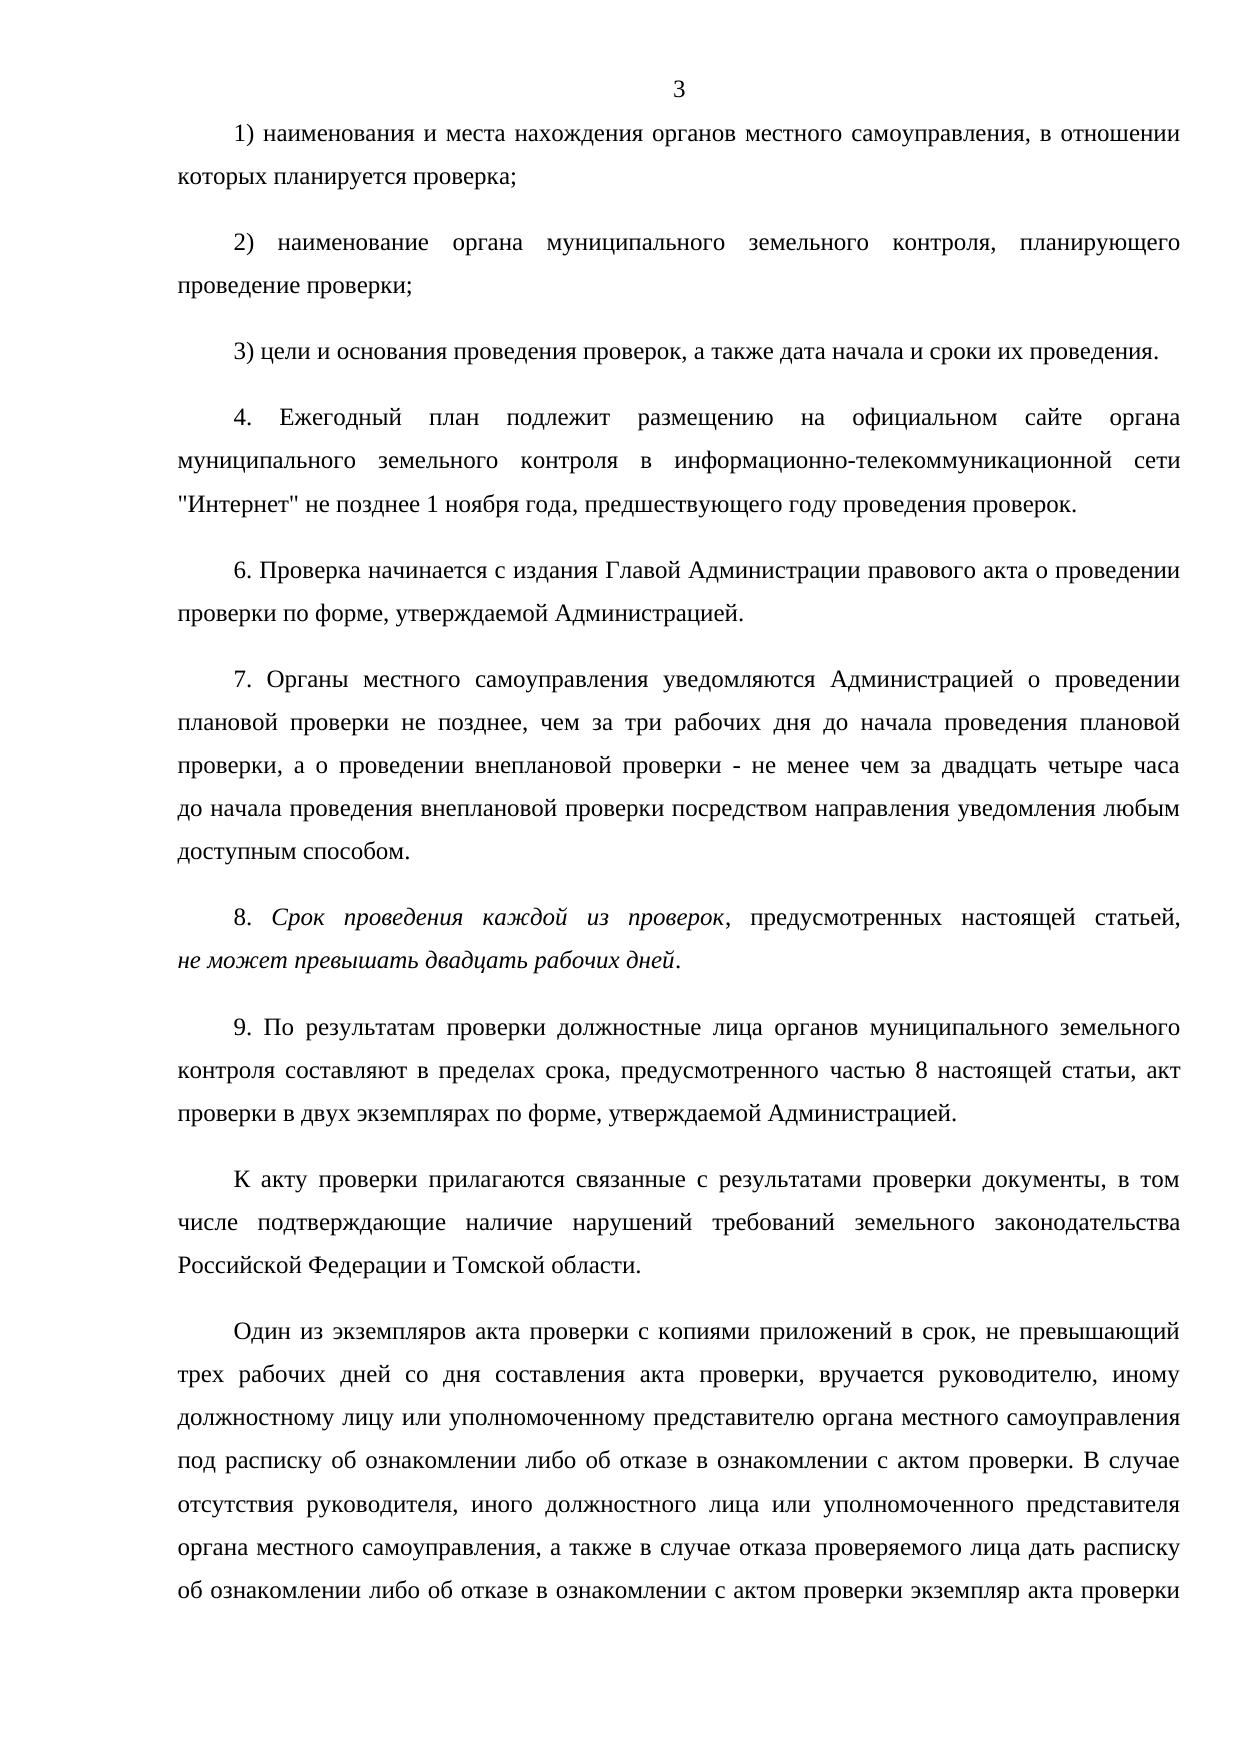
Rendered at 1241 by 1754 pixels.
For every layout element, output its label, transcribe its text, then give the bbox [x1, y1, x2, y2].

text 2) наименование органа муниципального земельного контроля, планирующего проведение проверки; [177, 227, 1181, 299]
text 6. Проверка начинается с издания Главой Администрации правового акта о проведении проверки по форме, утверждаемой Администрацией. [177, 555, 1181, 627]
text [177, 1316, 1181, 1604]
text 9. По результатам проверки должностные лица органов муниципального земельного контроля составляют в пределах срока, предусмотренного частью 8 настоящей статьи, акт проверки в двух экземплярах по форме, утверждаемой Администрацией. [177, 1012, 1181, 1127]
text 1) наименования и места нахождения органов местного самоуправления, в отношении которых планируется проверка; [177, 118, 1181, 190]
text 3) цели и основания проведения проверок, а также дата начала и сроки их проведения. [177, 336, 1181, 365]
text 8. Срок проведения каждой из проверок, предусмотренных настоящей статьей, не может превышать двадцать рабочих дней. [177, 902, 1181, 974]
text К акту проверки прилагаются связанные с результатами проверки документы, в том числе подтверждающие наличие нарушений требований земельного законодательства Российской Федерации и Томской области. [177, 1164, 1181, 1279]
text 7. Органы местного самоуправления уведомляются Администрацией о проведении плановой проверки не позднее, чем за три рабочих дня до начала проведения плановой проверки, а о проведении внеплановой проверки - не менее чем за двадцать четыре часа до начала проведения внеплановой проверки посредством направления уведомления любым доступным способом. [177, 664, 1181, 865]
text 4. Ежегодный план подлежит размещению на официальном сайте органа муниципального земельного контроля в информационно-телекоммуникационной сети "Интернет" не позднее 1 ноября года, предшествующего году проведения проверок. [177, 402, 1181, 517]
